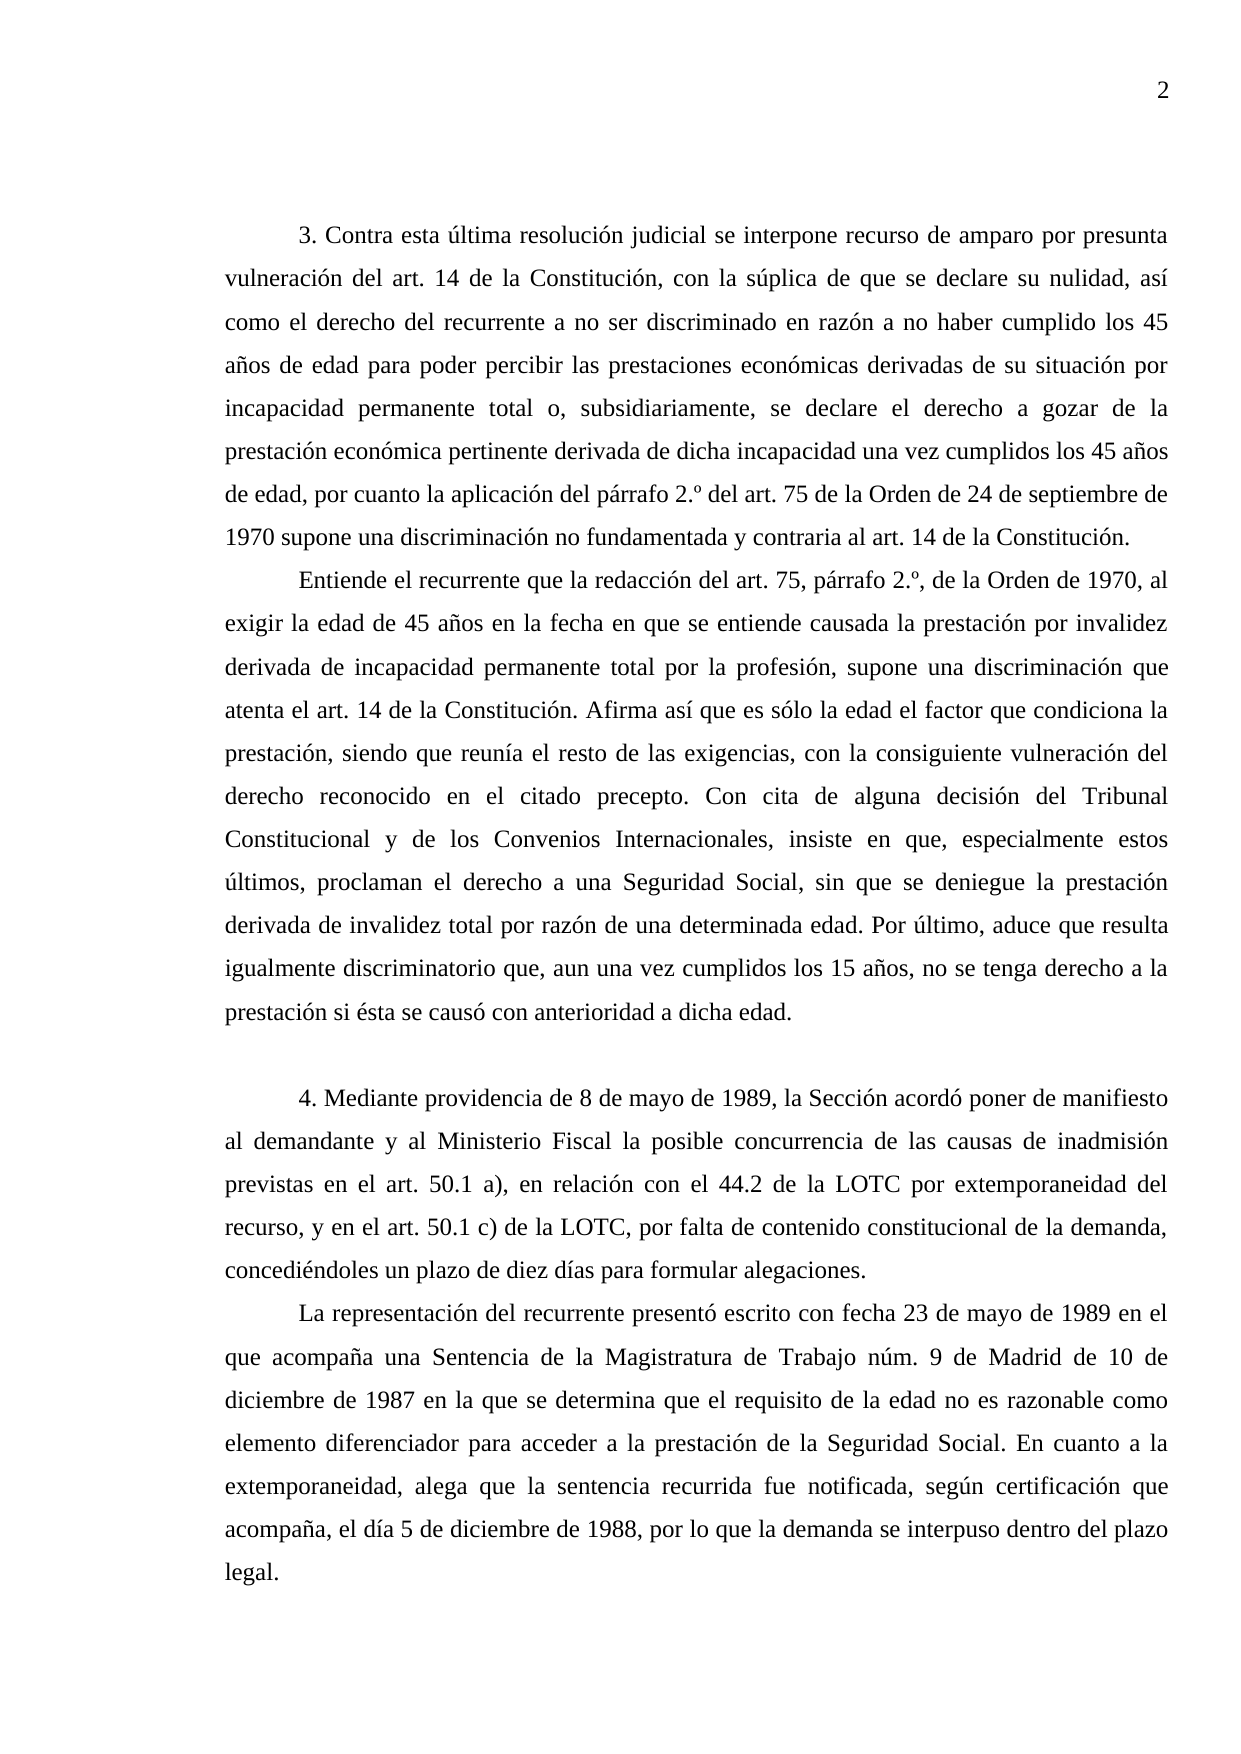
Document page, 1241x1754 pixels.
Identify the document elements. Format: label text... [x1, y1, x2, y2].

text Entiende el recurrente que la redacción del art. 75, párrafo 2.º, de la Orden de 1970, al exigir la edad de 45 años en la fecha en que se entiende causada la prestación por invalidez derivada de incapacidad permanente total por la profesión, supone una discriminación que atenta el art. 14 de la Constitución. Afirma así que es sólo la edad el factor que condiciona la prestación, siendo que reunía el resto de las exigencias, con la consiguiente vulneración del derecho reconocido en el citado precepto. Con cita de alguna decisión del Tribunal Constitucional y de los Convenios Internacionales, insiste en que, especialmente estos últimos, proclaman el derecho a una Seguridad Social, sin que se deniegue la prestación derivada de invalidez total por razón de una determinada edad. Por último, aduce que resulta igualmente discriminatorio que, aun una vez cumplidos los 15 años, no se tenga derecho a la prestación si ésta se causó con anterioridad a dicha edad. [224, 565, 1169, 1025]
text La representación del recurrente presentó escrito con fecha 23 de mayo de 1989 en el que acompaña una Sentencia de la Magistratura de Trabajo núm. 9 de Madrid de 10 de diciembre de 1987 en la que se determina que el requisito de la edad no es razonable como elemento diferenciador para acceder a la prestación de la Seguridad Social. En cuanto a la extemporaneidad, alega que la sentencia recurrida fue notificada, según certificación que acompaña, el día 5 de diciembre de 1988, por lo que la demanda se interpuso dentro del plazo legal. [224, 1298, 1169, 1586]
text 4. Mediante providencia de 8 de mayo de 1989, la Sección acordó poner de manifiesto al demandante y al Ministerio Fiscal la posible concurrencia de las causas de inadmisión previstas en el art. 50.1 a), en relación con el 44.2 de la LOTC por extemporaneidad del recurso, y en el art. 50.1 c) de la LOTC, por falta de contenido constitucional de la demanda, concediéndoles un plazo de diez días para formular alegaciones. [224, 1083, 1169, 1284]
text 3. Contra esta última resolución judicial se interpone recurso de amparo por presunta vulneración del art. 14 de la Constitución, con la súplica de que se declare su nulidad, así como el derecho del recurrente a no ser discriminado en razón a no haber cumplido los 45 años de edad para poder percibir las prestaciones económicas derivadas de su situación por incapacidad permanente total o, subsidiariamente, se declare el derecho a gozar de la prestación económica pertinente derivada de dicha incapacidad una vez cumplidos los 45 años de edad, por cuanto la aplicación del párrafo 2.º del art. 75 de la Orden de 24 de septiembre de 1970 supone una discriminación no fundamentada y contraria al art. 14 de la Constitución. [224, 220, 1169, 551]
